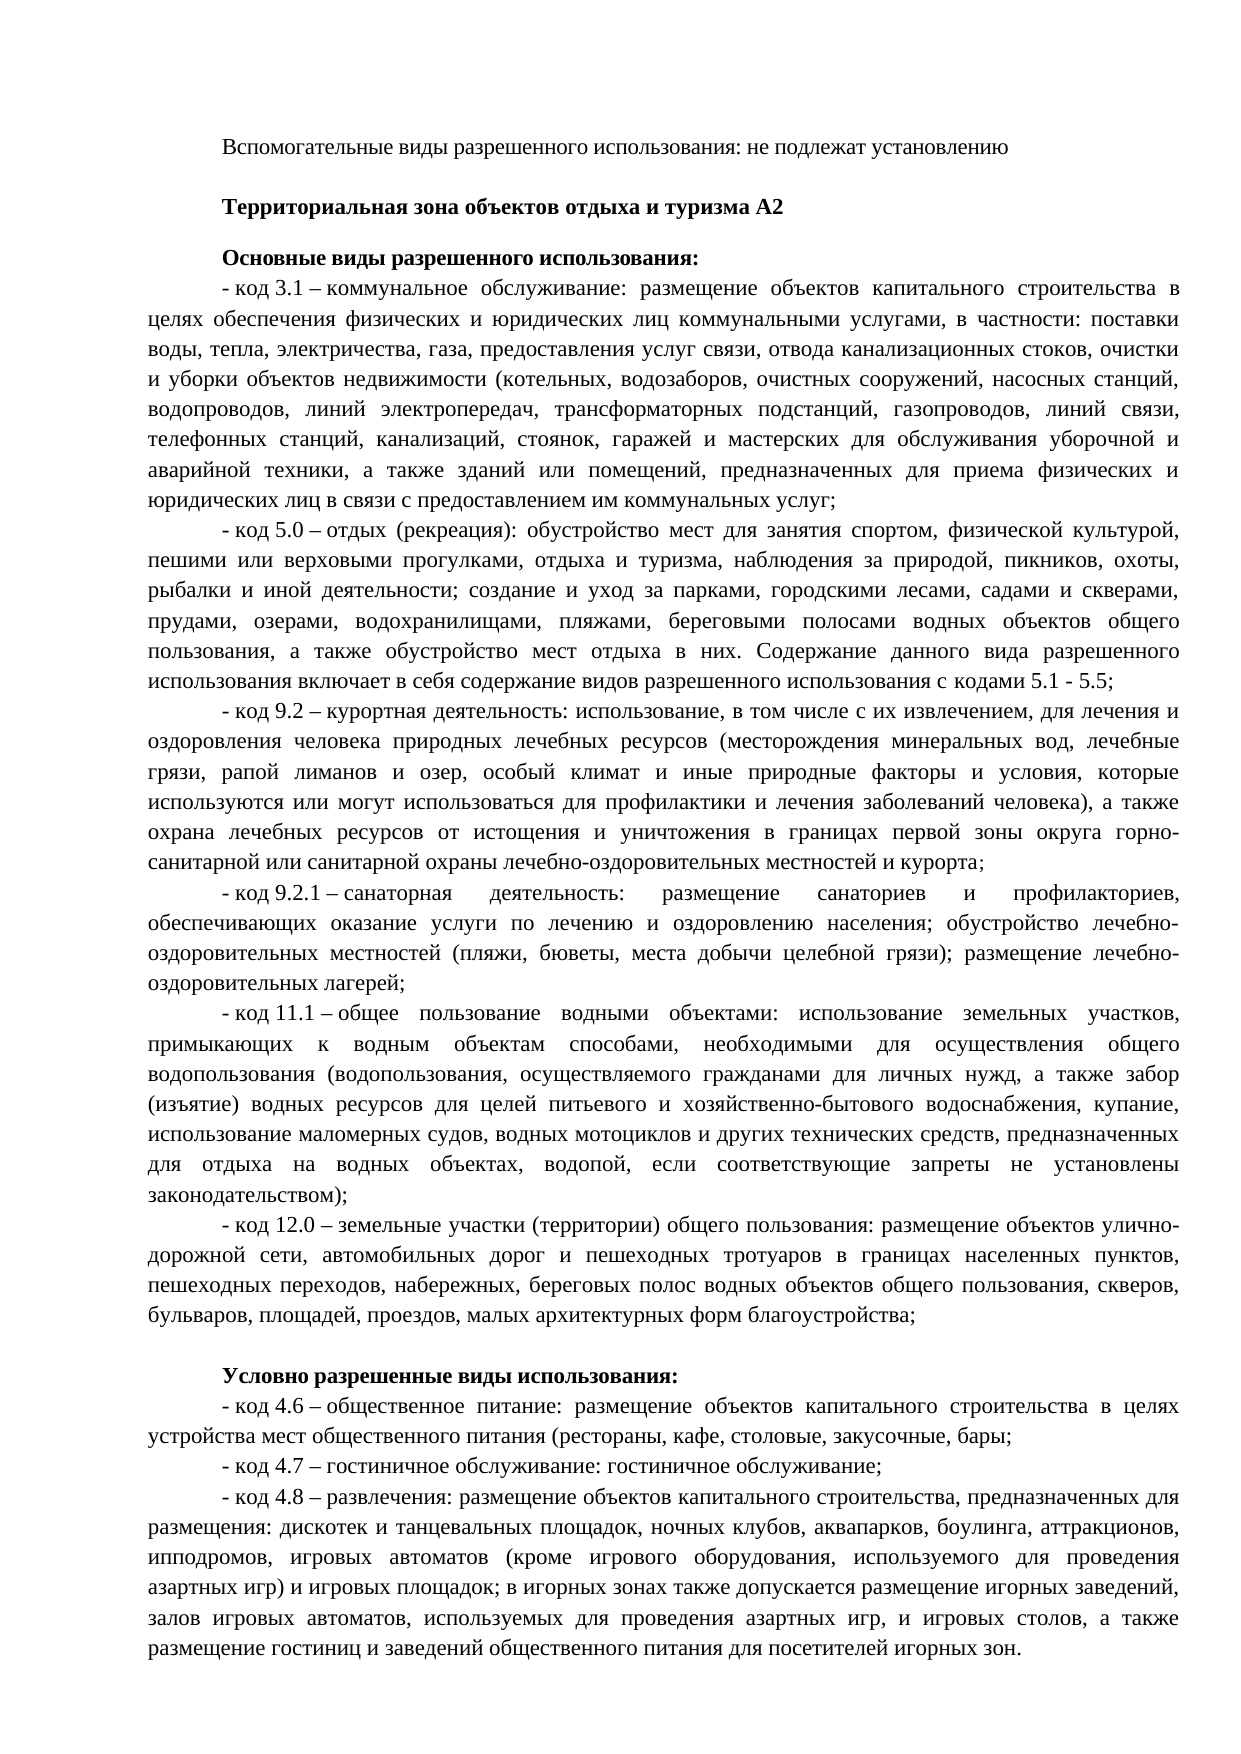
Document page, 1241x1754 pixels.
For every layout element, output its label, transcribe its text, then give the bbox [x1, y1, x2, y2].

text - код 11.1 – общее пользование водными объектами: использование земельных участков, примыкающих к водным объектам способами, необходимыми для осуществления общего водопользования (водопользования, осуществляемого гражданами для личных нужд, а также забор (изъятие) водных ресурсов для целей питьевого и хозяйственно-бытового водоснабжения, купание, использование маломерных судов, водных мотоциклов и других технических средств, предназначенных для отдыха на водных объектах, водопой, если соответствующие запреты не установлены законодательством); [148, 999, 1181, 1207]
text - код 3.1 – коммунальное обслуживание: размещение объектов капитального строительства в целях обеспечения физических и юридических лиц коммунальными услугами, в частности: поставки воды, тепла, электричества, газа, предоставления услуг связи, отвода канализационных стоков, очистки и уборки объектов недвижимости (котельных, водозаборов, очистных сооружений, насосных станций, водопроводов, линий электропередач, трансформаторных подстанций, газопроводов, линий связи, телефонных станций, канализаций, стоянок, гаражей и мастерских для обслуживания уборочной и аварийной техники, а также зданий или помещений, предназначенных для приема физических и юридических лиц в связи с предоставлением им коммунальных услуг; [148, 274, 1181, 512]
text Территориальная зона объектов отдыха и туризма А2 [148, 193, 1181, 219]
text - код 9.2.1 – санаторная деятельность: размещение санаториев и профилакториев, обеспечивающих оказание услуги по лечению и оздоровлению населения; обустройство лечебно-оздоровительных местностей (пляжи, бюветы, места добычи целебной грязи); размещение лечебно-оздоровительных лагерей; [148, 879, 1181, 996]
subtitle Основные виды разрешенного использования: [148, 244, 1181, 271]
text Вспомогательные виды разрешенного использования: не подлежат установлению [148, 133, 1181, 159]
text - код 4.8 – развлечения: размещение объектов капитального строительства, предназначенных для размещения: дискотек и танцевальных площадок, ночных клубов, аквапарков, боулинга, аттракционов, ипподромов, игровых автоматов (кроме игрового оборудования, используемого для проведения азартных игр) и игровых площадок; в игорных зонах также допускается размещение игорных заведений, залов игровых автоматов, используемых для проведения азартных игр, и игровых столов, а также размещение гостиниц и заведений общественного питания для посетителей игорных зон. [148, 1483, 1181, 1660]
text - код 5.0 – отдых (рекреация): обустройство мест для занятия спортом, физической культурой, пешими или верховыми прогулками, отдыха и туризма, наблюдения за природой, пикников, охоты, рыбалки и иной деятельности; создание и уход за парками, городскими лесами, садами и скверами, прудами, озерами, водохранилищами, пляжами, береговыми полосами водных объектов общего пользования, а также обустройство мест отдыха в них. Содержание данного вида разрешенного использования включает в себя содержание видов разрешенного использования с кодами 5.1 - 5.5; [148, 516, 1181, 693]
text - код 4.7 – гостиничное обслуживание: гостиничное обслуживание; [148, 1453, 1181, 1479]
text - код 12.0 – земельные участки (территории) общего пользования: размещение объектов улично-дорожной сети, автомобильных дорог и пешеходных тротуаров в границах населенных пунктов, пешеходных переходов, набережных, береговых полос водных объектов общего пользования, скверов, бульваров, площадей, проездов, малых архитектурных форм благоустройства; [148, 1211, 1181, 1328]
text - код 4.6 – общественное питание: размещение объектов капитального строительства в целях устройства мест общественного питания (рестораны, кафе, столовые, закусочные, бары; [148, 1392, 1181, 1449]
text Условно разрешенные виды использования: [148, 1362, 1181, 1388]
text - код 9.2 – курортная деятельность: использование, в том числе с их извлечением, для лечения и оздоровления человека природных лечебных ресурсов (месторождения минеральных вод, лечебные грязи, рапой лиманов и озер, особый климат и иные природные факторы и условия, которые используются или могут использоваться для профилактики и лечения заболеваний человека), а также охрана лечебных ресурсов от истощения и уничтожения в границах первой зоны округа горно-санитарной или санитарной охраны лечебно-оздоровительных местностей и курорта; [148, 697, 1181, 875]
